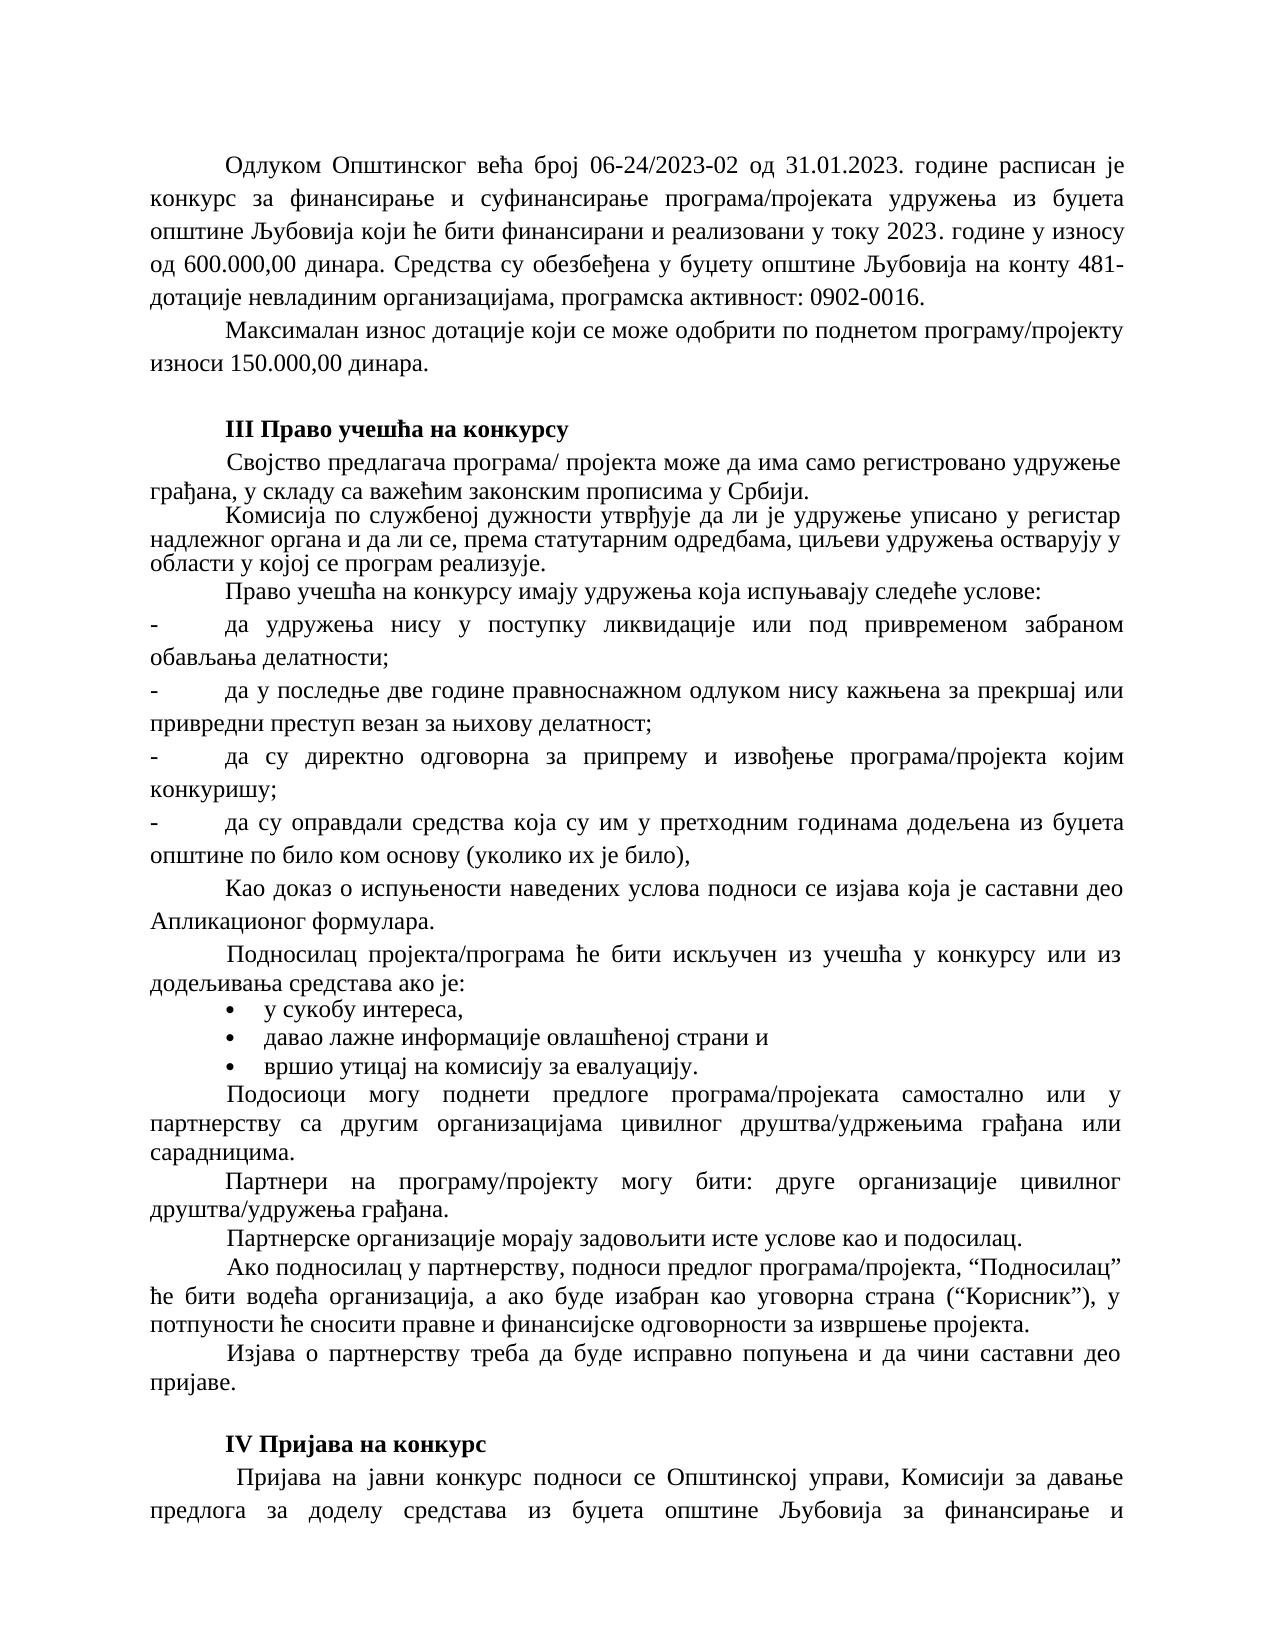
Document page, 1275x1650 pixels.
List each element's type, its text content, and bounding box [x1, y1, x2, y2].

text Ако подносилац у партнерству, подноси предлог програма/пројекта, “Подносилац” ће бити водећа организација, а ако буде изабран као уговорна страна (“Корисник”), у потпуности ће сносити правне и финансијске одговорности за извршење пројекта. [150, 1252, 1122, 1338]
text Партнери на програму/пројекту могу бити: друге организације цивилног друштва/удружења грађана. [150, 1166, 1122, 1223]
text Право учешћа на конкурсу имају удружења која испуњавају следеће услове: [150, 576, 1125, 605]
list да су оправдали средства која су им у претходним годинама додељена из буџета општине по било ком основу (уколико их је било), [150, 807, 1125, 869]
text Као доказ о испуњености наведених услова подноси се изјава која је саставни део Апликационог формулара. [150, 873, 1125, 935]
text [150, 1462, 1125, 1524]
text III Право учешћа на конкурсу [150, 414, 1125, 443]
text Максималан износ дотације који се може одобрити по поднетом програму/пројекту износи 150.000,00 динара. [150, 315, 1125, 377]
text Подосиоци могу поднети предлоге програма/пројеката самостално или у партнерству са другим организацијама цивилног друштва/удржењима грађана или сарадницима. [150, 1079, 1122, 1166]
list вршио утицај на комисију за евалуацију. [150, 1051, 1122, 1079]
text Комисија по службеној дужности утврђује да ли је удружење уписано у регистар надлежног органа и да ли се, према статутарним одредбама, циљеви удружења остварују у области у којој се програм реализује. [150, 505, 1122, 576]
text IV Пријава на конкурс [150, 1429, 1125, 1458]
list да су директно одговорна за припрему и извођење програма/пројекта којим конкуришу; [150, 741, 1125, 803]
text Партнерске организације морају задовољити исте услове као и подосилац. [150, 1223, 1122, 1252]
list да у последње две године правноснажном одлуком нису кажњена за прекршај или привредни преступ везан за њихову делатност; [150, 675, 1125, 737]
text Подносилац пројекта/програма ће бити искључен из учешћа у конкурсу или из додељивања средстава ако је: [150, 939, 1122, 997]
text Својство предлагача програма/ пројекта може да има само регистровано удружење грађана, у складу са важећим законским прописима у Србији. [150, 447, 1122, 505]
list у сукобу интереса, [150, 997, 1122, 1022]
list давао лажне информације овлашћеној страни и [150, 1022, 1122, 1051]
text Изјава о партнерству треба да буде исправно попуњена и да чини саставни део пријаве. [150, 1338, 1122, 1396]
list да удружења нису у поступку ликвидације или под привременом забраном обављања делатности; [150, 609, 1125, 671]
text Одлуком Општинског већа број 06-24/2023-02 од 31.01.2023. године расписан је конкурс за финансирање и суфинансирање програма/пројеката удружења из буџета општине Љубовија који ће бити финансирани и реализовани у току 2023. године у износу од 600.000,00 динара. Средства су обезбеђена у буџету општине Љубовија на конту 481-дотације невладиним организацијама, програмска активност: 0902-0016. [150, 150, 1125, 311]
